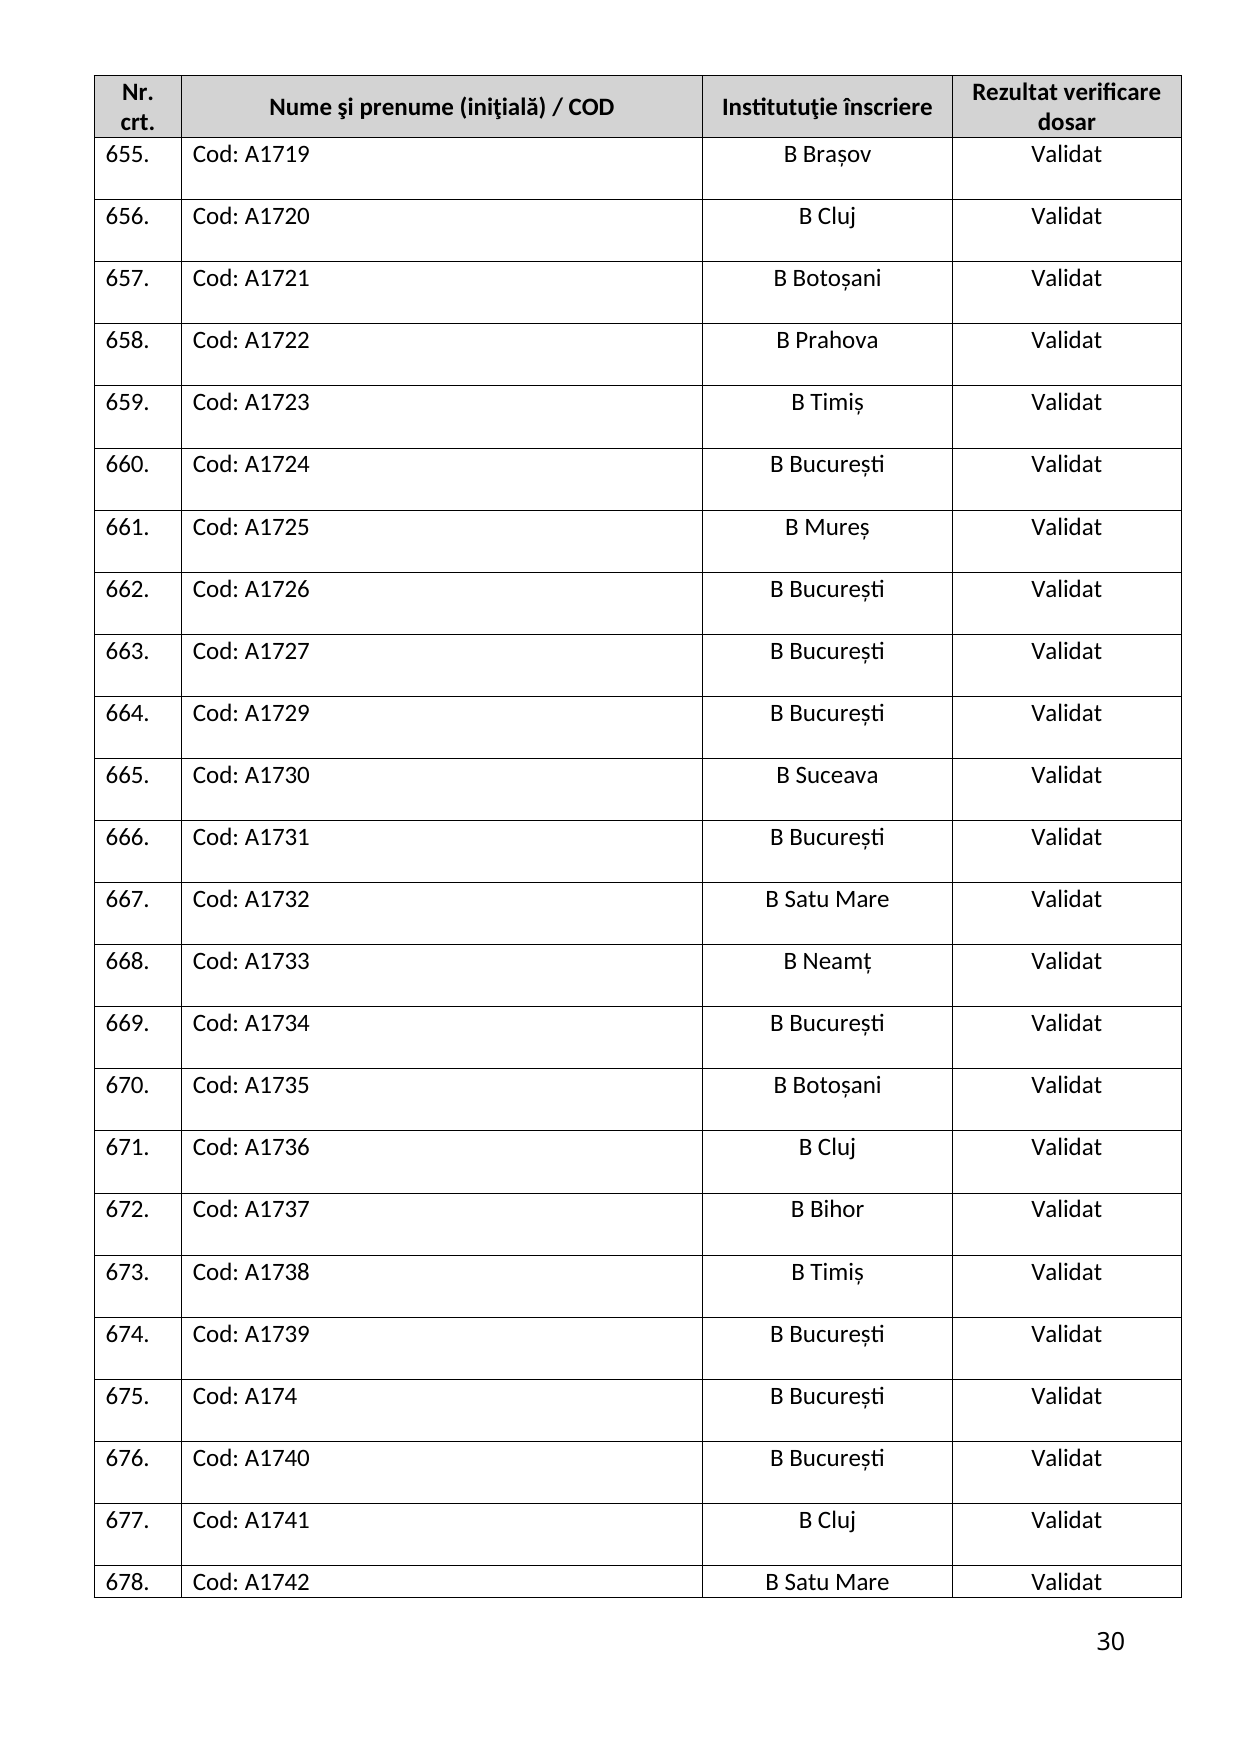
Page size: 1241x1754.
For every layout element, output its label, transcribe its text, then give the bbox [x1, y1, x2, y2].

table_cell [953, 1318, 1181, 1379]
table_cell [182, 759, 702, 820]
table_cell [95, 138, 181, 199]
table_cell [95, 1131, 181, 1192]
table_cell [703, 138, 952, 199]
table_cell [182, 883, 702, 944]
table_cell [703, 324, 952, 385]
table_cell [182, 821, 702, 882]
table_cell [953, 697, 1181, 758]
table_header Institutuţie înscriere [703, 76, 952, 137]
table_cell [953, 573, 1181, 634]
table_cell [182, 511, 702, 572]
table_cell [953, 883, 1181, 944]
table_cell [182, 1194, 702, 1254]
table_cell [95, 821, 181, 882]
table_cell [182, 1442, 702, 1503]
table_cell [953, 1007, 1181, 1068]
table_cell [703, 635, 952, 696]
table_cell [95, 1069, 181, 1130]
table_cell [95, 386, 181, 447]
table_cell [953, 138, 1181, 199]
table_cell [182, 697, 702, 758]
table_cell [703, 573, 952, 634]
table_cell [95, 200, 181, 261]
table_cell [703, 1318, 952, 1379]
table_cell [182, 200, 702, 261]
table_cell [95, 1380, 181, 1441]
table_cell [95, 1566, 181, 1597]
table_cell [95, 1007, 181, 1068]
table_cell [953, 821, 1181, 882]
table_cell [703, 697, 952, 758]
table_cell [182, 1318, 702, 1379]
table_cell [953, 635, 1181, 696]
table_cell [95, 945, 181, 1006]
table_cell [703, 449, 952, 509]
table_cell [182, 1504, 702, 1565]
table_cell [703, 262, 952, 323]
table_header Rezultat verificare dosar [953, 76, 1181, 137]
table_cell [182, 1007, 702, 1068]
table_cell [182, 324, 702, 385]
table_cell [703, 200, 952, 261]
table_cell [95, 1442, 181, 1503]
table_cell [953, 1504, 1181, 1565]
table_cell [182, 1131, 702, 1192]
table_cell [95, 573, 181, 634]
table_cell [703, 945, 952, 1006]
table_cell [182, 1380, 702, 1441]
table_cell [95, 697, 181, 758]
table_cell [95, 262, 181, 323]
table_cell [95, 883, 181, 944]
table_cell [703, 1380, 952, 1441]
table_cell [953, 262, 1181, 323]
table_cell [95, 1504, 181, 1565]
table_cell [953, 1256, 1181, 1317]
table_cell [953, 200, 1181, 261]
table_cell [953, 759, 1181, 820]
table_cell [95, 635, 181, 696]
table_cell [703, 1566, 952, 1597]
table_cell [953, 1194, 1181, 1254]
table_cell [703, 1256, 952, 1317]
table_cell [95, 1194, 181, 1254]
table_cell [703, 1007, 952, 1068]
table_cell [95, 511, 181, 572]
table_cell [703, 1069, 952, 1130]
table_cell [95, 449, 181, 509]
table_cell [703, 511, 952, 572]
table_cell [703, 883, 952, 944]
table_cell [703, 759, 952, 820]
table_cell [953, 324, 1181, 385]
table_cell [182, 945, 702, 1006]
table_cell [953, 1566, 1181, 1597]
table_header Nume şi prenume (iniţială) / COD [182, 76, 702, 137]
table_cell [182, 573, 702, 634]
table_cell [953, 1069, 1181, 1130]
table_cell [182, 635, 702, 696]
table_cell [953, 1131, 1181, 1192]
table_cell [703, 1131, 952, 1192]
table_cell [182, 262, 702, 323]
table_header Nr. crt. [95, 76, 181, 137]
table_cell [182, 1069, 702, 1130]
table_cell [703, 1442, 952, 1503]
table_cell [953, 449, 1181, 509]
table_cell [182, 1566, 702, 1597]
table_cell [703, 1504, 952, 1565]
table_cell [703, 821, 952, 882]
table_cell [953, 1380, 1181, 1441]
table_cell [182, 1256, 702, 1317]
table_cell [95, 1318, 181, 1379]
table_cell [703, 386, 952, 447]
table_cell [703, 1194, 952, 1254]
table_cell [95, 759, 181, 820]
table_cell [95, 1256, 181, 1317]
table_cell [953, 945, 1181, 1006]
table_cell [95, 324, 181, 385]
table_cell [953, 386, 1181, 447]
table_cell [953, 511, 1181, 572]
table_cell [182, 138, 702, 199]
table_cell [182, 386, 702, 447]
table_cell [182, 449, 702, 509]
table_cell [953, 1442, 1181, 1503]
